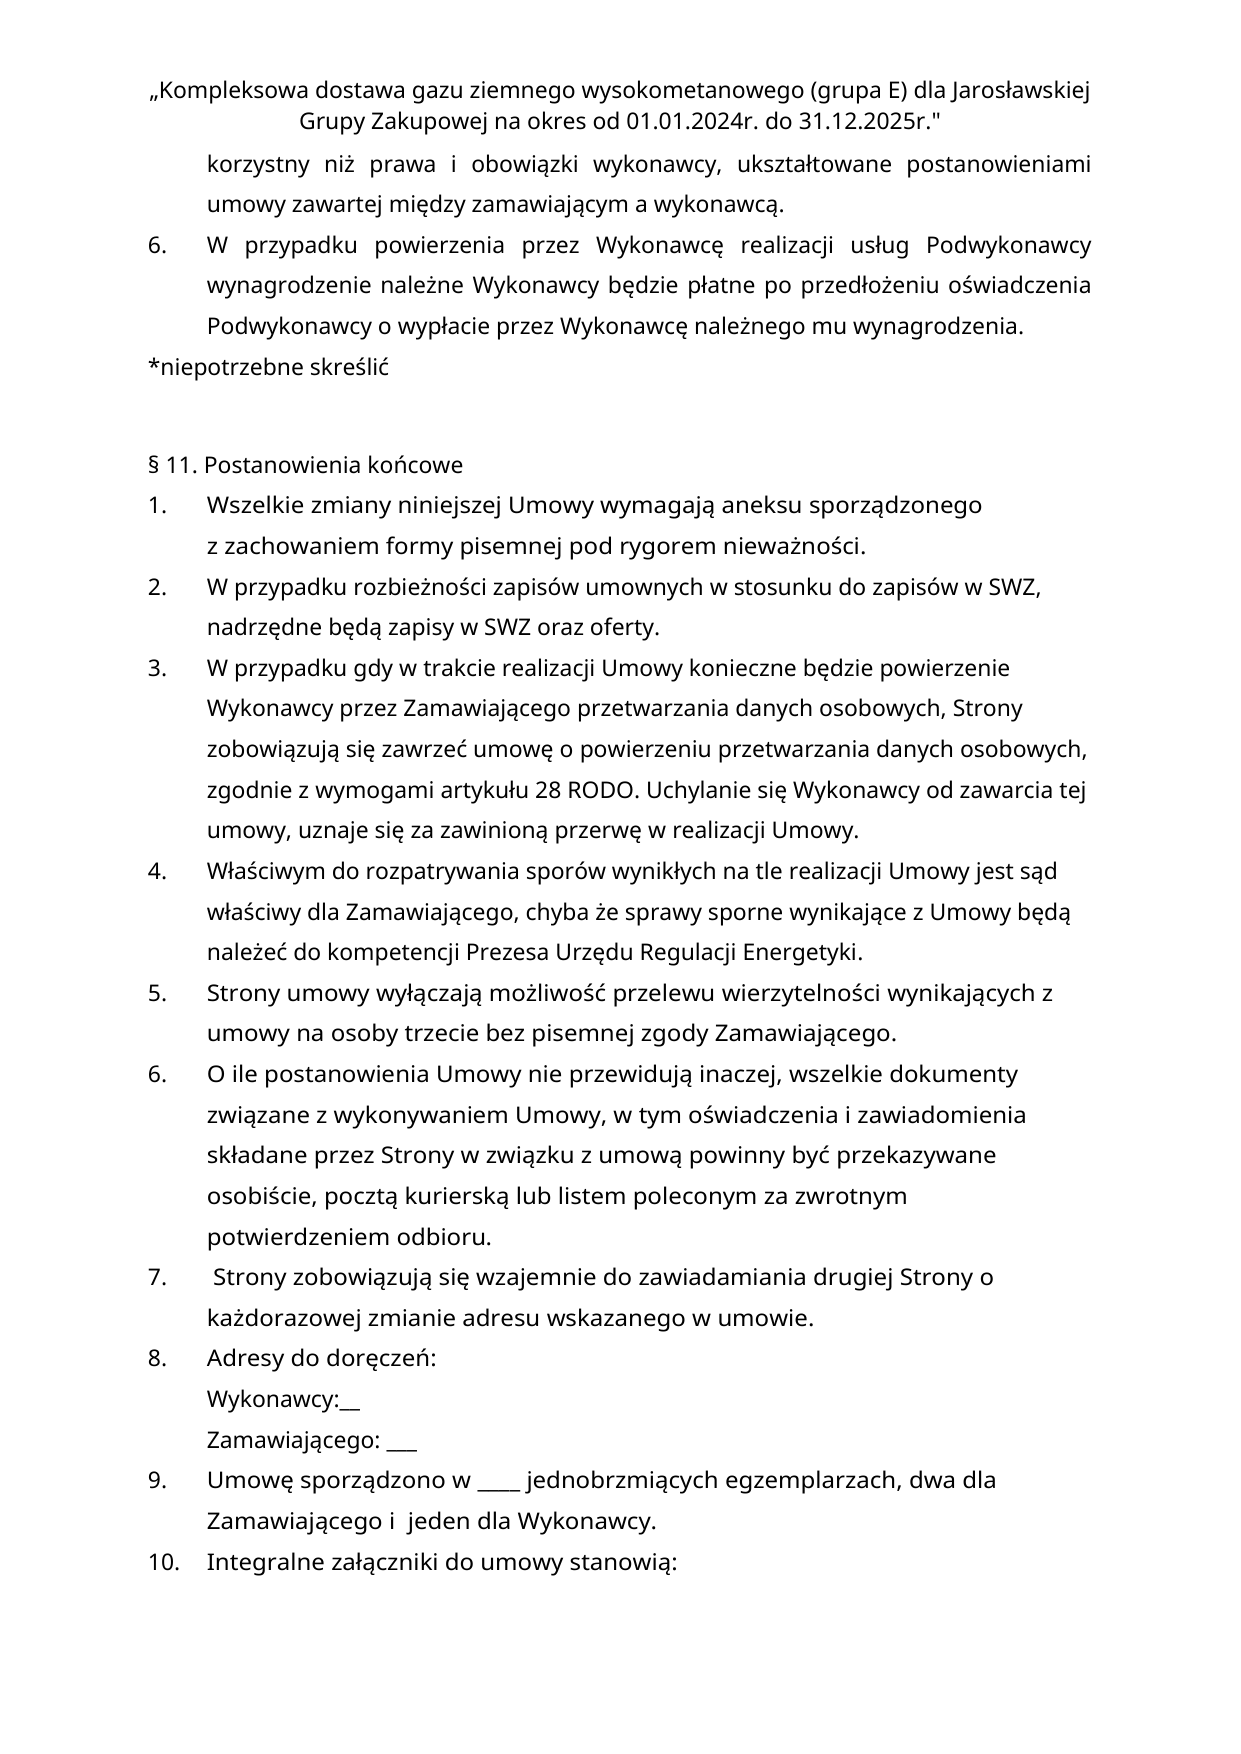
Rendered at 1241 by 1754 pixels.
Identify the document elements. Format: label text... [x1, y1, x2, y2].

list W przypadku powierzenia przez Wykonawcę realizacji usług Podwykonawcy wynagrodzenie należne Wykonawcy będzie płatne po przedłożeniu oświadczenia Podwykonawcy o wypłacie przez Wykonawcę należnego mu wynagrodzenia. [148, 229, 1093, 341]
list W przypadku rozbieżności zapisów umownych w stosunku do zapisów w SWZ, nadrzędne będą zapisy w SWZ oraz oferty. [148, 570, 1093, 642]
list Właściwym do rozpatrywania sporów wynikłych na tle realizacji Umowy jest sąd właściwy dla Zamawiającego, chyba że sprawy sporne wynikające z Umowy będą należeć do kompetencji Prezesa Urzędu Regulacji Energetyki. [148, 855, 1080, 967]
list Umowę sporządzono w ____ jednobrzmiących egzemplarzach, dwa dla Zamawiającego i jeden dla Wykonawcy. [148, 1464, 1080, 1536]
text Wykonawcy:__ [207, 1383, 1093, 1414]
list Wszelkie zmiany niniejszej Umowy wymagają aneksu sporządzonego z zachowaniem formy pisemnej pod rygorem nieważności. [148, 489, 1080, 561]
list O ile postanowienia Umowy nie przewidują inaczej, wszelkie dokumenty związane z wykonywaniem Umowy, w tym oświadczenia i zawiadomienia składane przez Strony w związku z umową powinny być przekazywane osobiście, pocztą kurierską lub listem poleconym za zwrotnym potwierdzeniem odbioru. [148, 1058, 1080, 1252]
text Zamawiającego: ___ [207, 1423, 1093, 1455]
text *niepotrzebne skreślić [148, 351, 1093, 382]
list Integralne załączniki do umowy stanowią: [148, 1545, 1080, 1577]
list Strony zobowiązują się wzajemnie do zawiadamiania drugiej Strony o każdorazowej zmianie adresu wskazanego w umowie. [148, 1261, 1080, 1333]
subtitle § 11. Postanowienia końcowe [148, 448, 1093, 480]
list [148, 148, 1093, 219]
list W przypadku gdy w trakcie realizacji Umowy konieczne będzie powierzenie Wykonawcy przez Zamawiającego przetwarzania danych osobowych, Strony zobowiązują się zawrzeć umowę o powierzeniu przetwarzania danych osobowych, zgodnie z wymogami artykułu 28 RODO. Uchylanie się Wykonawcy od zawarcia tej umowy, uznaje się za zawinioną przerwę w realizacji Umowy. [148, 652, 1093, 845]
list Strony umowy wyłączają możliwość przelewu wierzytelności wynikających z umowy na osoby trzecie bez pisemnej zgody Zamawiającego. [148, 977, 1080, 1048]
list Adresy do doręczeń: [148, 1342, 1080, 1373]
